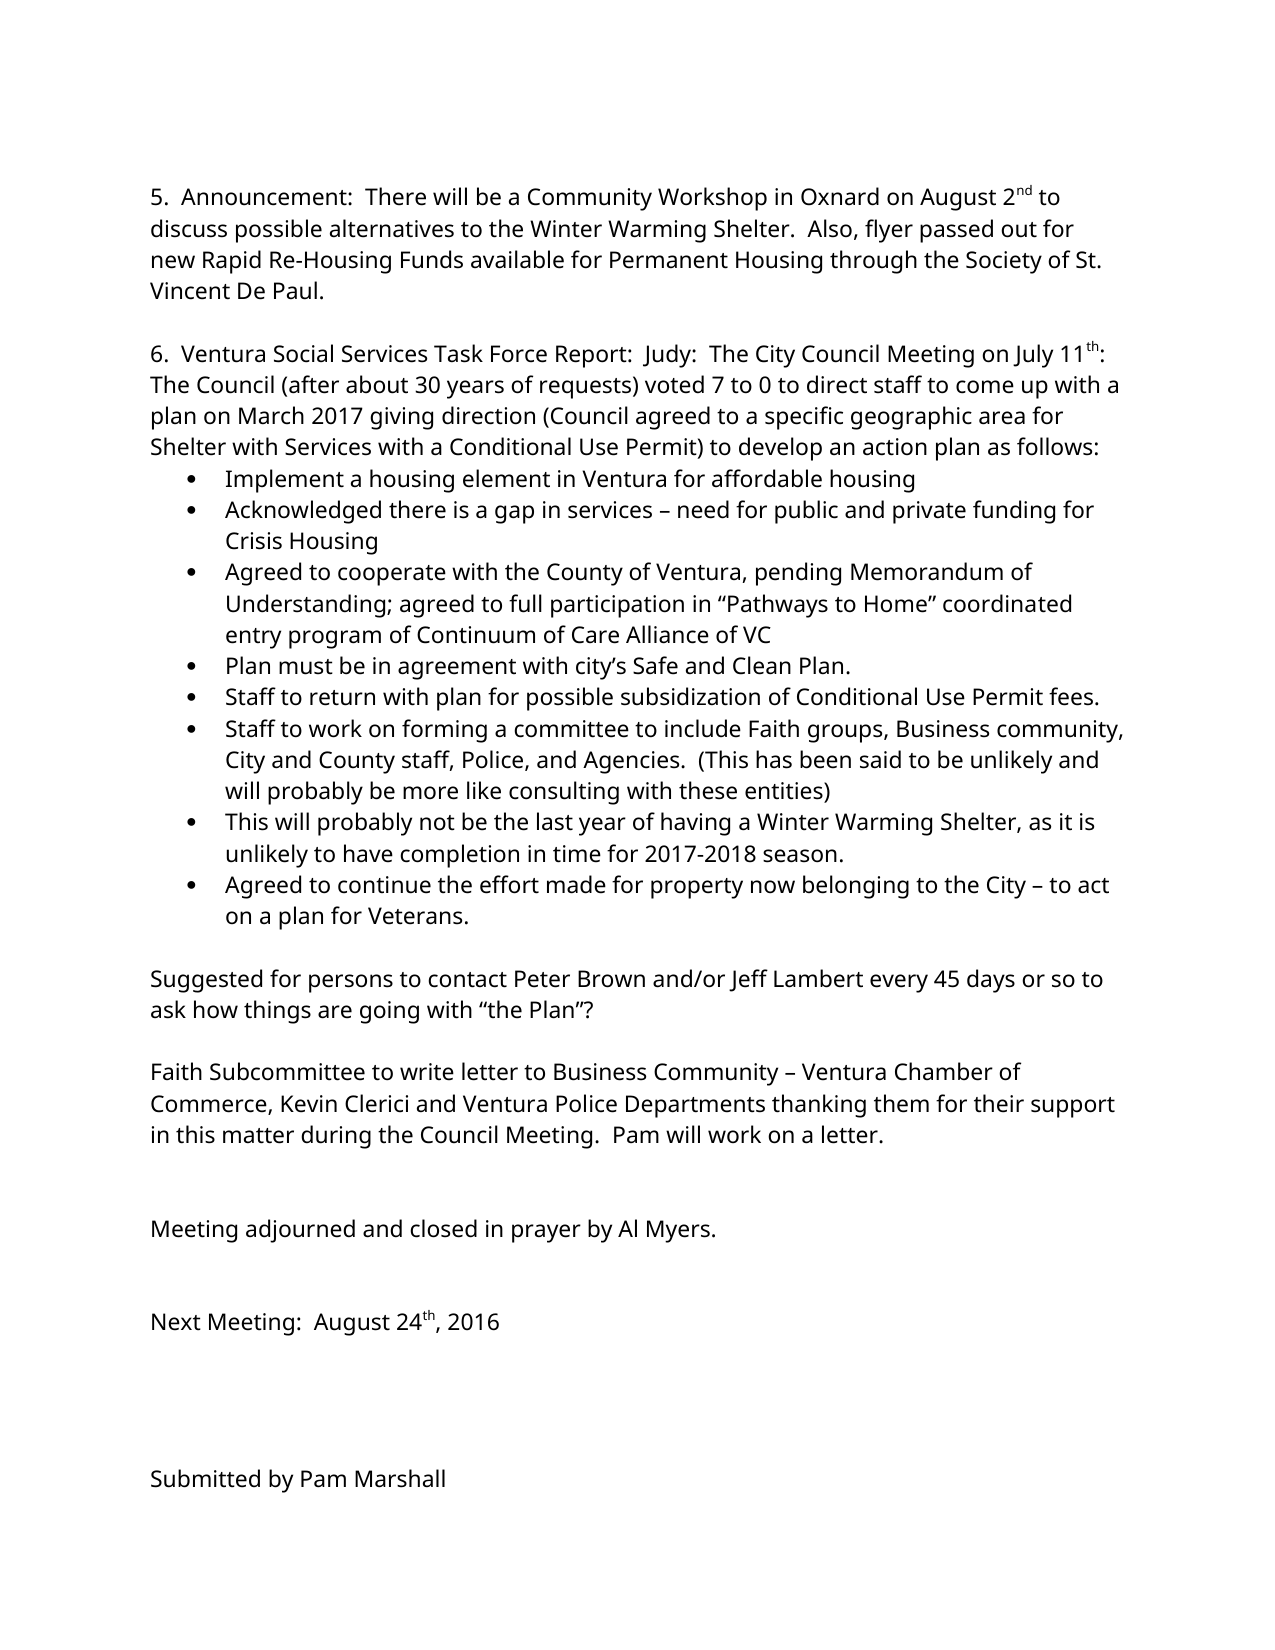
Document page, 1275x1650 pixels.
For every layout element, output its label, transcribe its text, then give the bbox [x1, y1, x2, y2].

text 5. Announcement: There will be a Community Workshop in Oxnard on August 2nd to discuss possible alternatives to the Winter Warming Shelter. Also, flyer passed out for new Rapid Re-Housing Funds available for Permanent Housing through the Society of St. Vincent De Paul. [150, 181, 1125, 306]
list Plan must be in agreement with city’s Safe and Clean Plan. [187, 650, 1125, 681]
text Suggested for persons to contact Peter Brown and/or Jeff Lambert every 45 days or so to ask how things are going with “the Plan”? [150, 962, 1125, 1025]
text Faith Subcommittee to write letter to Business Community – Ventura Chamber of Commerce, Kevin Clerici and Ventura Police Departments thanking them for their support in this matter during the Council Meeting. Pam will work on a letter. [150, 1056, 1125, 1150]
list Staff to work on forming a committee to include Faith groups, Business community, City and County staff, Police, and Agencies. (This has been said to be unlikely and will probably be more like consulting with these entities) [187, 712, 1125, 806]
list Implement a housing element in Ventura for affordable housing [187, 462, 1125, 494]
list Agreed to cooperate with the County of Ventura, pending Memorandum of Understanding; agreed to full participation in “Pathways to Home” coordinated entry program of Continuum of Care Alliance of VC [187, 556, 1125, 650]
text 6. Ventura Social Services Task Force Report: Judy: The City Council Meeting on July 11th: The Council (after about 30 years of requests) voted 7 to 0 to direct staff to come up with a plan on March 2017 giving direction (Council agreed to a specific geographic area for Shelter with Services with a Conditional Use Permit) to develop an action plan as follows: [150, 337, 1125, 462]
text Submitted by Pam Marshall [150, 1462, 1125, 1494]
text Meeting adjourned and closed in prayer by Al Myers. [150, 1212, 1125, 1244]
list Staff to return with plan for possible subsidization of Conditional Use Permit fees. [187, 681, 1125, 712]
text Next Meeting: August 24th, 2016 [150, 1306, 1125, 1337]
list Acknowledged there is a gap in services – need for public and private funding for Crisis Housing [187, 494, 1125, 556]
list Agreed to continue the effort made for property now belonging to the City – to act on a plan for Veterans. [187, 869, 1125, 931]
list This will probably not be the last year of having a Winter Warming Shelter, as it is unlikely to have completion in time for 2017-2018 season. [187, 806, 1125, 869]
